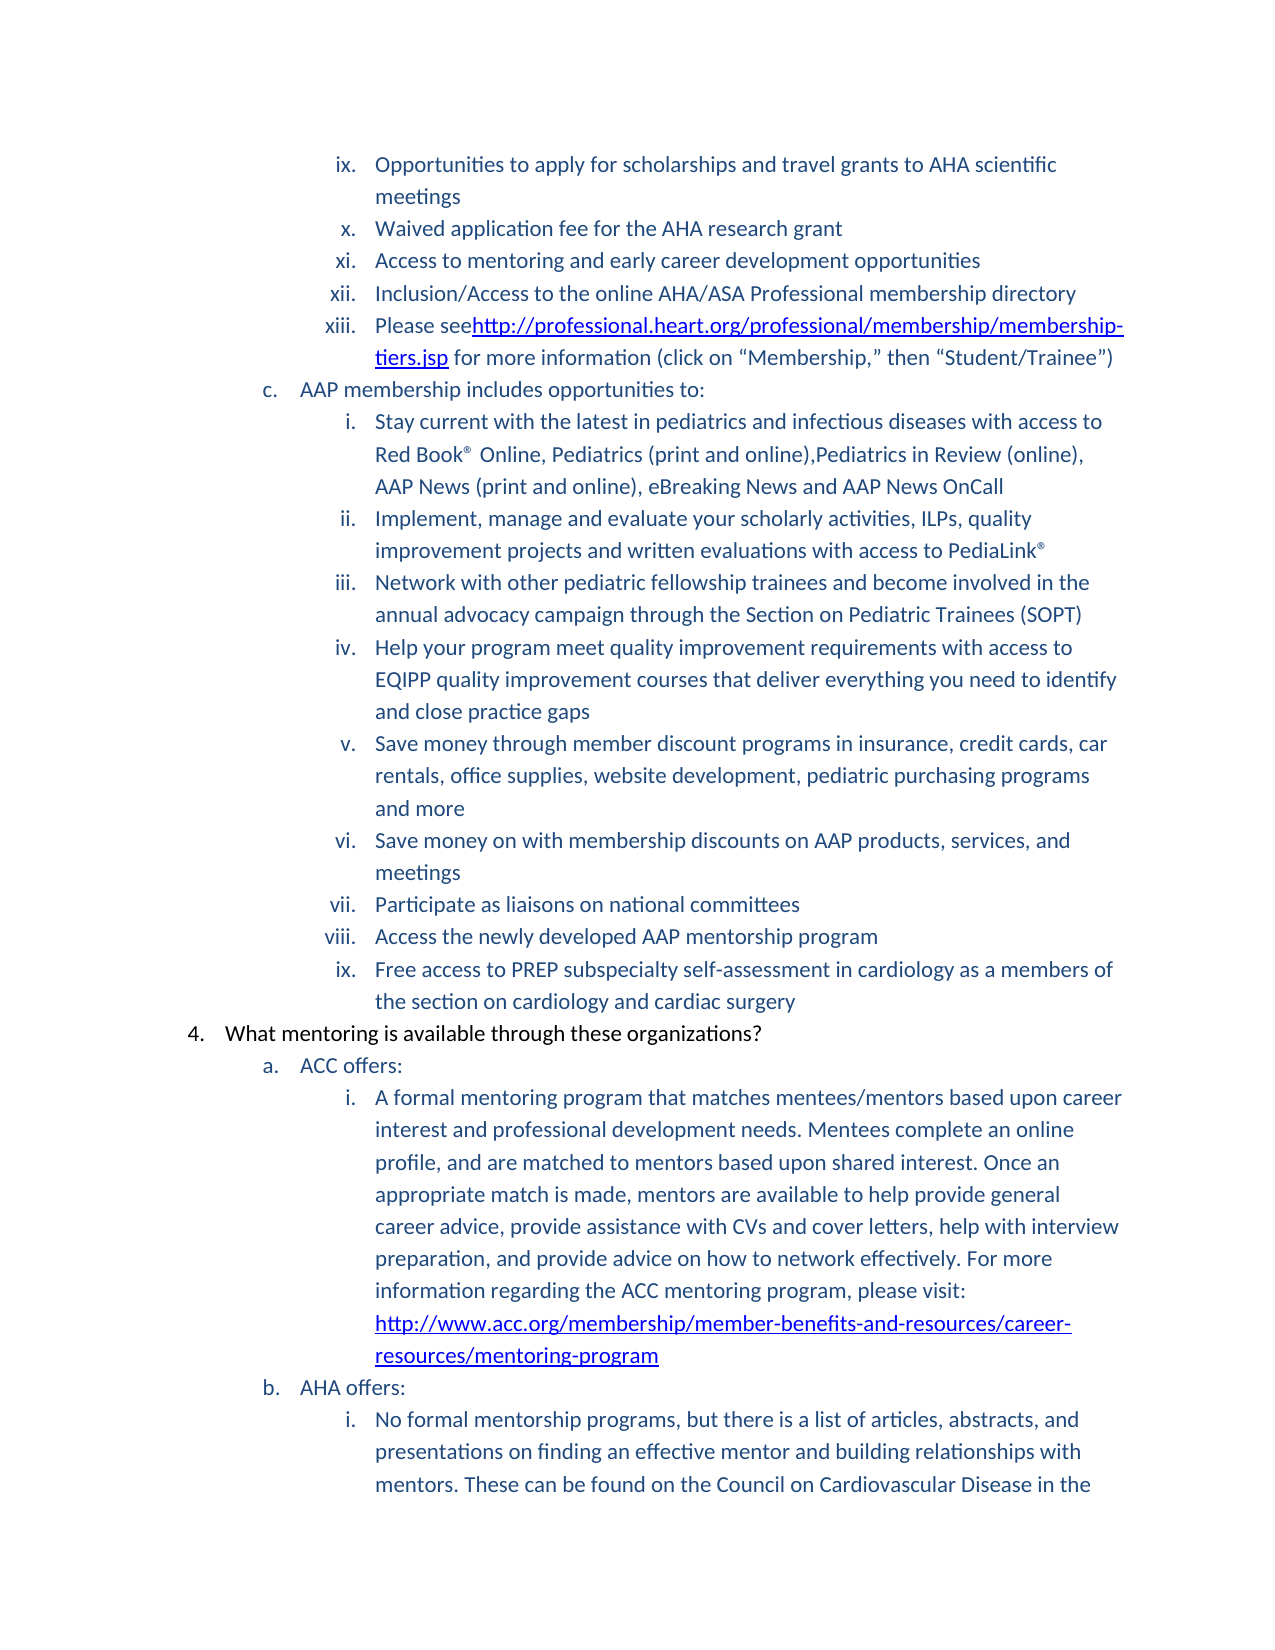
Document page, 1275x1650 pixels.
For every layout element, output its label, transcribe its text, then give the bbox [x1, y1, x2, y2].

list AHA offers: [262, 1373, 1125, 1401]
list ACC offers: [262, 1051, 1125, 1079]
list AAP membership includes opportunities to: [262, 375, 1125, 403]
list Save money through member discount programs in insurance, credit cards, car rentals, office supplies, website development, pediatric purchasing programs and more [356, 729, 1125, 822]
list Inclusion/Access to the online AHA/ASA Professional membership directory [356, 279, 1125, 307]
list Network with other pediatric fellowship trainees and become involved in the annual advocacy campaign through the Section on Pediatric Trainees (SOPT) [356, 568, 1125, 629]
list Access to mentoring and early career development opportunities [356, 247, 1125, 274]
list Stay current with the latest in pediatrics and infectious diseases with access to Red Book® Online, Pediatrics (print and online),Pediatrics in Review (online), AAP News (print and online), eBreaking News and AAP News OnCall [356, 407, 1125, 500]
list Help your program meet quality improvement requirements with access to EQIPP quality improvement courses that deliver everything you need to identify and close practice gaps [356, 633, 1125, 725]
list Free access to PREP subspecialty self-assessment in cardiology as a members of the section on cardiology and cardiac surgery [356, 955, 1125, 1015]
list Implement, manage and evaluate your scholarly activities, ILPs, quality improvement projects and written evaluations with access to PediaLink® [356, 504, 1125, 564]
list Participate as liaisons on national committees [356, 890, 1125, 918]
list Waived application fee for the AHA research grant [356, 214, 1125, 242]
list What mentoring is available through these organizations? [187, 1019, 1125, 1047]
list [356, 1405, 1125, 1498]
list A formal mentoring program that matches mentees/mentors based upon career interest and professional development needs. Mentees complete an online profile, and are matched to mentors based upon shared interest. Once an appropriate match is made, mentors are available to help provide general career advice, provide assistance with CVs and cover letters, help with interview preparation, and provide advice on how to network effectively. For more information regarding the ACC mentoring program, please visit: http://www.acc.org/membership/member-benefits-and-resources/career-resources/mentoring-program [356, 1083, 1125, 1369]
list Opportunities to apply for scholarships and travel grants to AHA scientific meetings [356, 150, 1125, 210]
list Save money on with membership discounts on AAP products, services, and meetings [356, 826, 1125, 886]
list Please seehttp://professional.heart.org/professional/membership/membership-tiers.jsp for more information (click on “Membership,” then “Student/Trainee”) [356, 311, 1125, 371]
list Access the newly developed AAP mentorship program [356, 922, 1125, 951]
